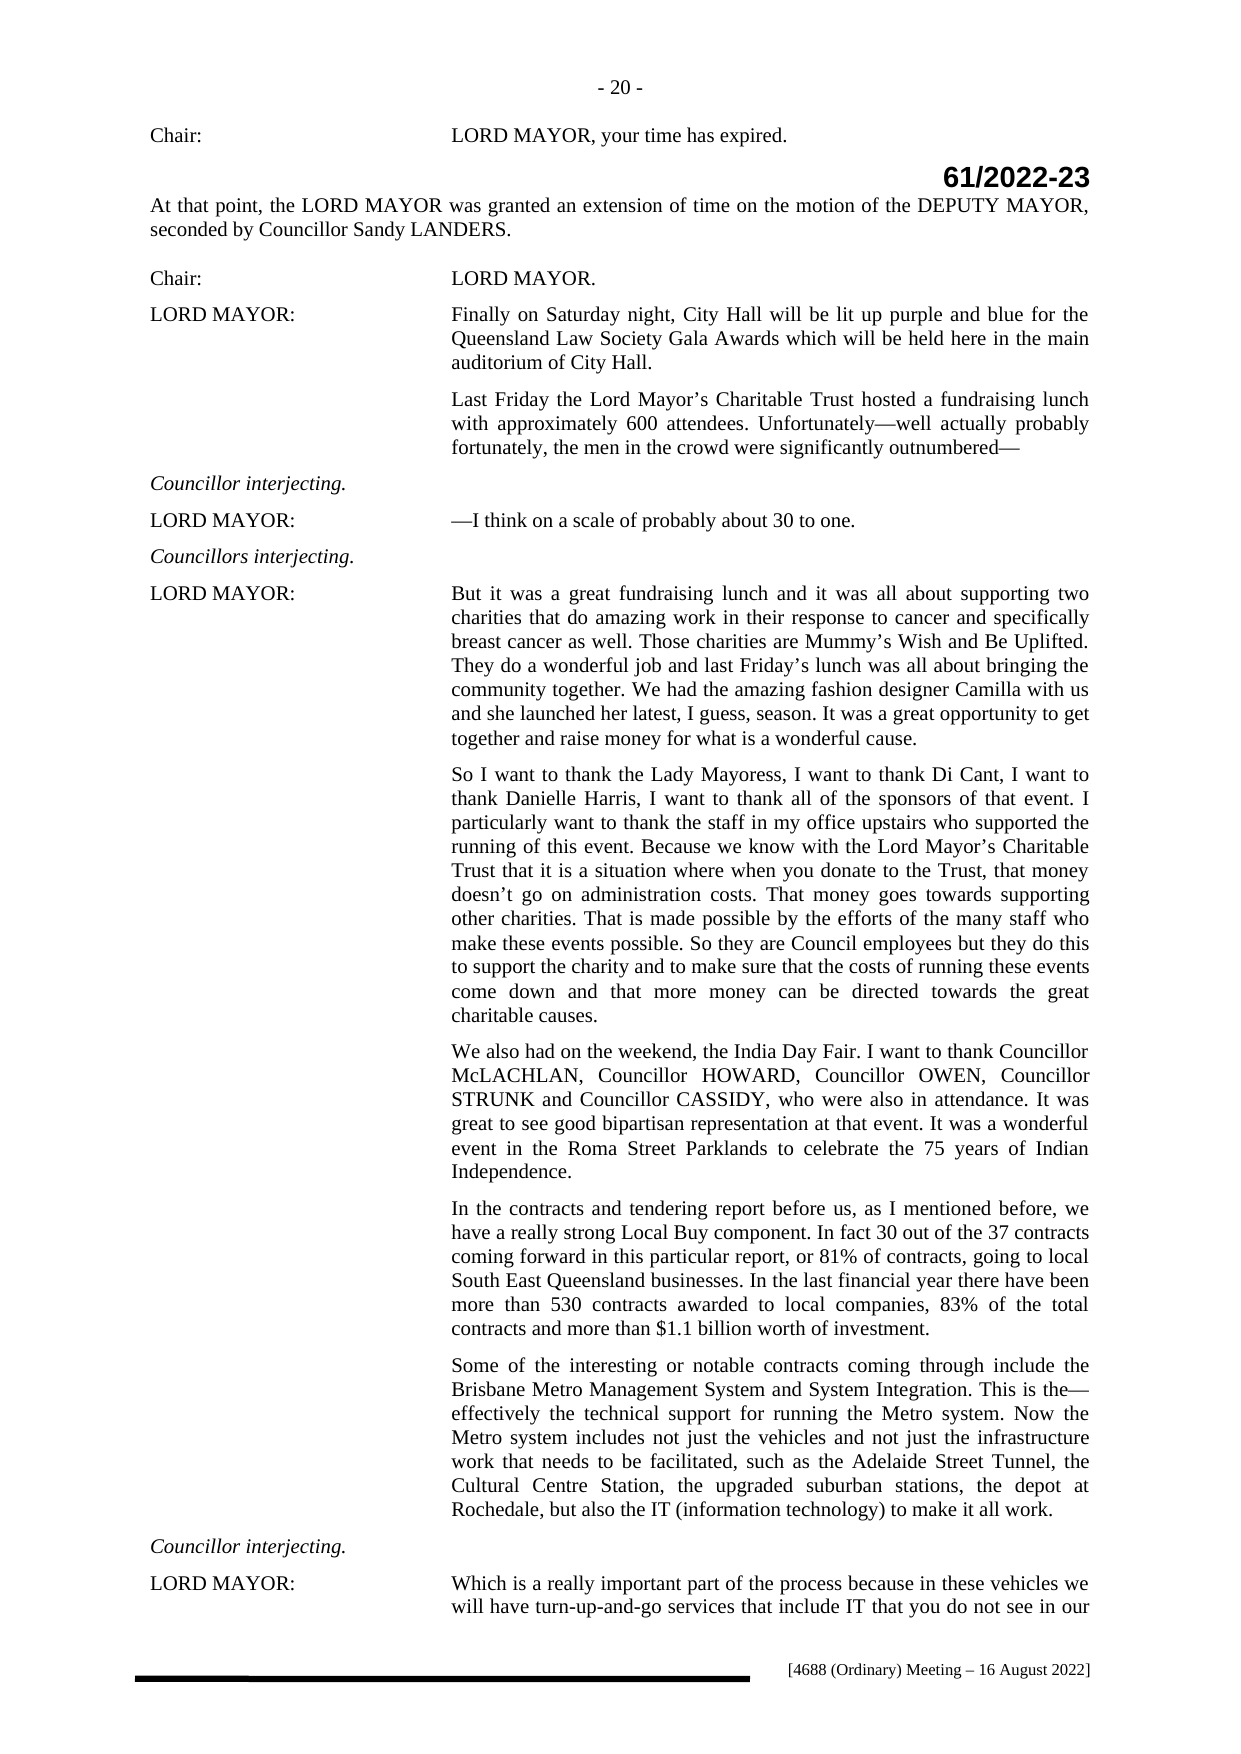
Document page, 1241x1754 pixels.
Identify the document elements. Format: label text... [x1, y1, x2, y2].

text At that point, the LORD MAYOR was granted an extension of time on the motion of the DEPUTY MAYOR, seconded by Councillor Sandy LANDERS. [150, 193, 1090, 241]
text In the contracts and tendering report before us, as I mentioned before, we have a really strong Local Buy component. In fact 30 out of the 37 contracts coming forward in this particular report, or 81% of contracts, going to local South East Queensland businesses. In the last financial year there have been more than 530 contracts awarded to local companies, 83% of the total contracts and more than $1.1 billion worth of investment. [150, 1196, 1090, 1340]
text Councillor interjecting. [150, 471, 1090, 495]
text So I want to thank the Lady Mayoress, I want to thank Di Cant, I want to thank Danielle Harris, I want to thank all of the sponsors of that event. I particularly want to thank the staff in my office upstairs who supported the running of this event. Because we know with the Lord Mayor’s Charitable Trust that it is a situation where when you donate to the Trust, that money doesn’t go on administration costs. That money goes towards supporting other charities. That is made possible by the efforts of the many staff who make these events possible. So they are Council employees but they do this to support the charity and to make sure that the costs of running these events come down and that more money can be directed towards the great charitable causes. [150, 762, 1090, 1027]
text Councillor interjecting. [150, 1534, 1090, 1558]
text LORD MAYOR: Finally on Saturday night, City Hall will be lit up purple and blue for the Queensland Law Society Gala Awards which will be held here in the main auditorium of City Hall. [150, 302, 1090, 374]
text We also had on the weekend, the India Day Fair. I want to thank Councillor McLACHLAN, Councillor HOWARD, Councillor OWEN, Councillor STRUNK and Councillor CASSIDY, who were also in attendance. It was great to see good bipartisan representation at that event. It was a wonderful event in the Roma Street Parklands to celebrate the 75 years of Indian Independence. [150, 1039, 1090, 1183]
text Chair: LORD MAYOR. [150, 265, 1090, 289]
text Chair: LORD MAYOR, your time has expired. [150, 123, 1090, 147]
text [150, 1570, 1090, 1618]
text LORD MAYOR: But it was a great fundraising lunch and it was all about supporting two charities that do amazing work in their response to cancer and specifically breast cancer as well. Those charities are Mummy’s Wish and Be Uplifted. They do a wonderful job and last Friday’s lunch was all about bringing the community together. We had the amazing fashion designer Camilla with us and she launched her latest, I guess, season. It was a great opportunity to get together and raise money for what is a wonderful cause. [150, 581, 1090, 749]
text 61/2022-23 [150, 160, 1090, 193]
text LORD MAYOR: —I think on a scale of probably about 30 to one. [150, 508, 1090, 532]
text Councillors interjecting. [150, 544, 1090, 568]
text Last Friday the Lord Mayor’s Charitable Trust hosted a fundraising lunch with approximately 600 attendees. Unfortunately—well actually probably fortunately, the men in the crowd were significantly outnumbered— [150, 387, 1090, 459]
text Some of the interesting or notable contracts coming through include the Brisbane Metro Management System and System Integration. This is the—effectively the technical support for running the Metro system. Now the Metro system includes not just the vehicles and not just the infrastructure work that needs to be facilitated, such as the Adelaide Street Tunnel, the Cultural Centre Station, the upgraded suburban stations, the depot at Rochedale, but also the IT (information technology) to make it all work. [150, 1353, 1090, 1521]
